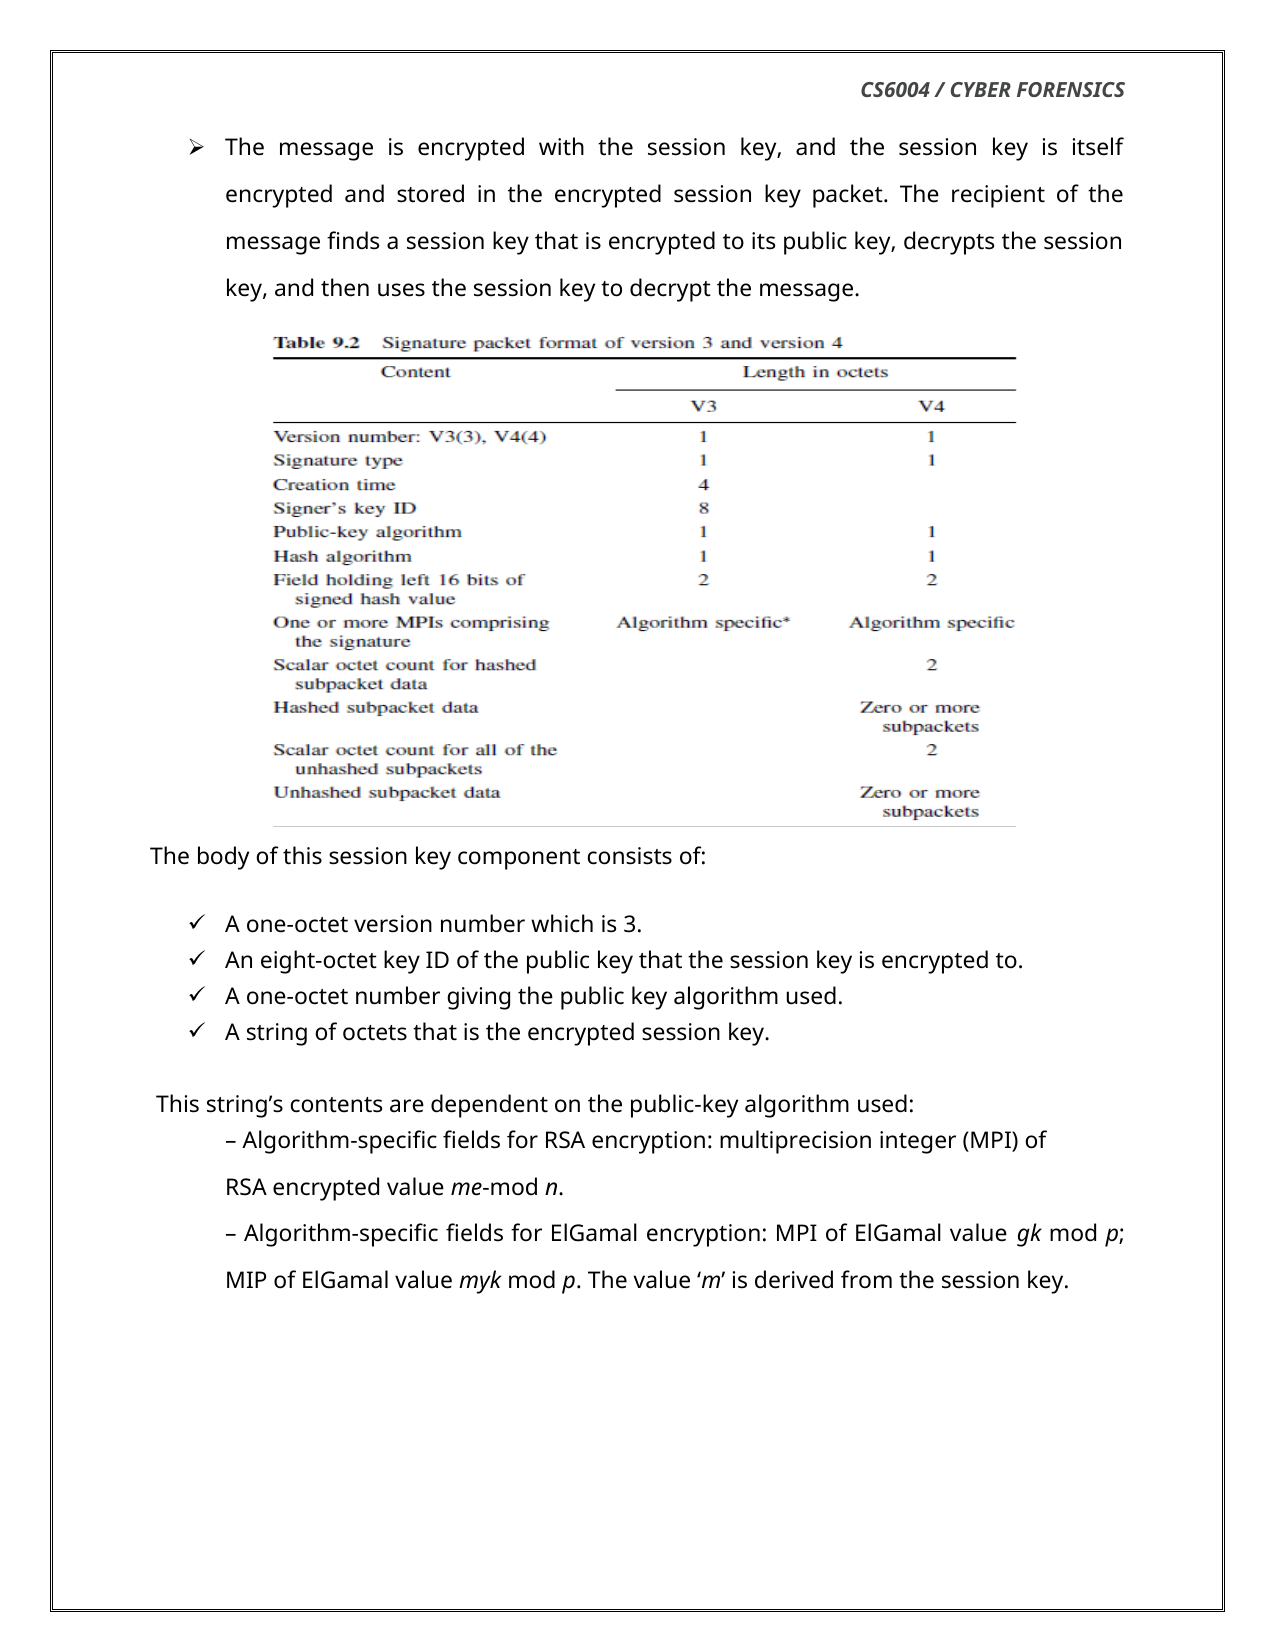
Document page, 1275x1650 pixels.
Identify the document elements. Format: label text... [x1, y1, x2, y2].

list An eight-octet key ID of the public key that the session key is encrypted to. [187, 944, 1125, 975]
list A string of octets that is the encrypted session key. [187, 1016, 1125, 1047]
text This string’s contents are dependent on the public-key algorithm used: [150, 1088, 1125, 1119]
list – Algorithm-specific fields for RSA encryption: multiprecision integer (MPI) of [225, 1123, 1125, 1155]
list RSA encrypted value me-mod n. [225, 1170, 1125, 1202]
list A one-octet number giving the public key algorithm used. [187, 980, 1125, 1011]
list A one-octet version number which is 3. [187, 908, 1125, 939]
list – Algorithm-specific fields for ElGamal encryption: MPI of ElGamal value gk mod p; MIP of ElGamal value myk mod p. The value ‘m’ is derived from the session key. [225, 1217, 1125, 1295]
text The body of this session key component consists of: [150, 840, 1125, 871]
list The message is encrypted with the session key, and the session key is itself encrypted and stored in the encrypted session key packet. The recipient of the message finds a session key that is encrypted to its public key, decrypts the session key, and then uses the session key to decrypt the message. [187, 131, 1125, 303]
